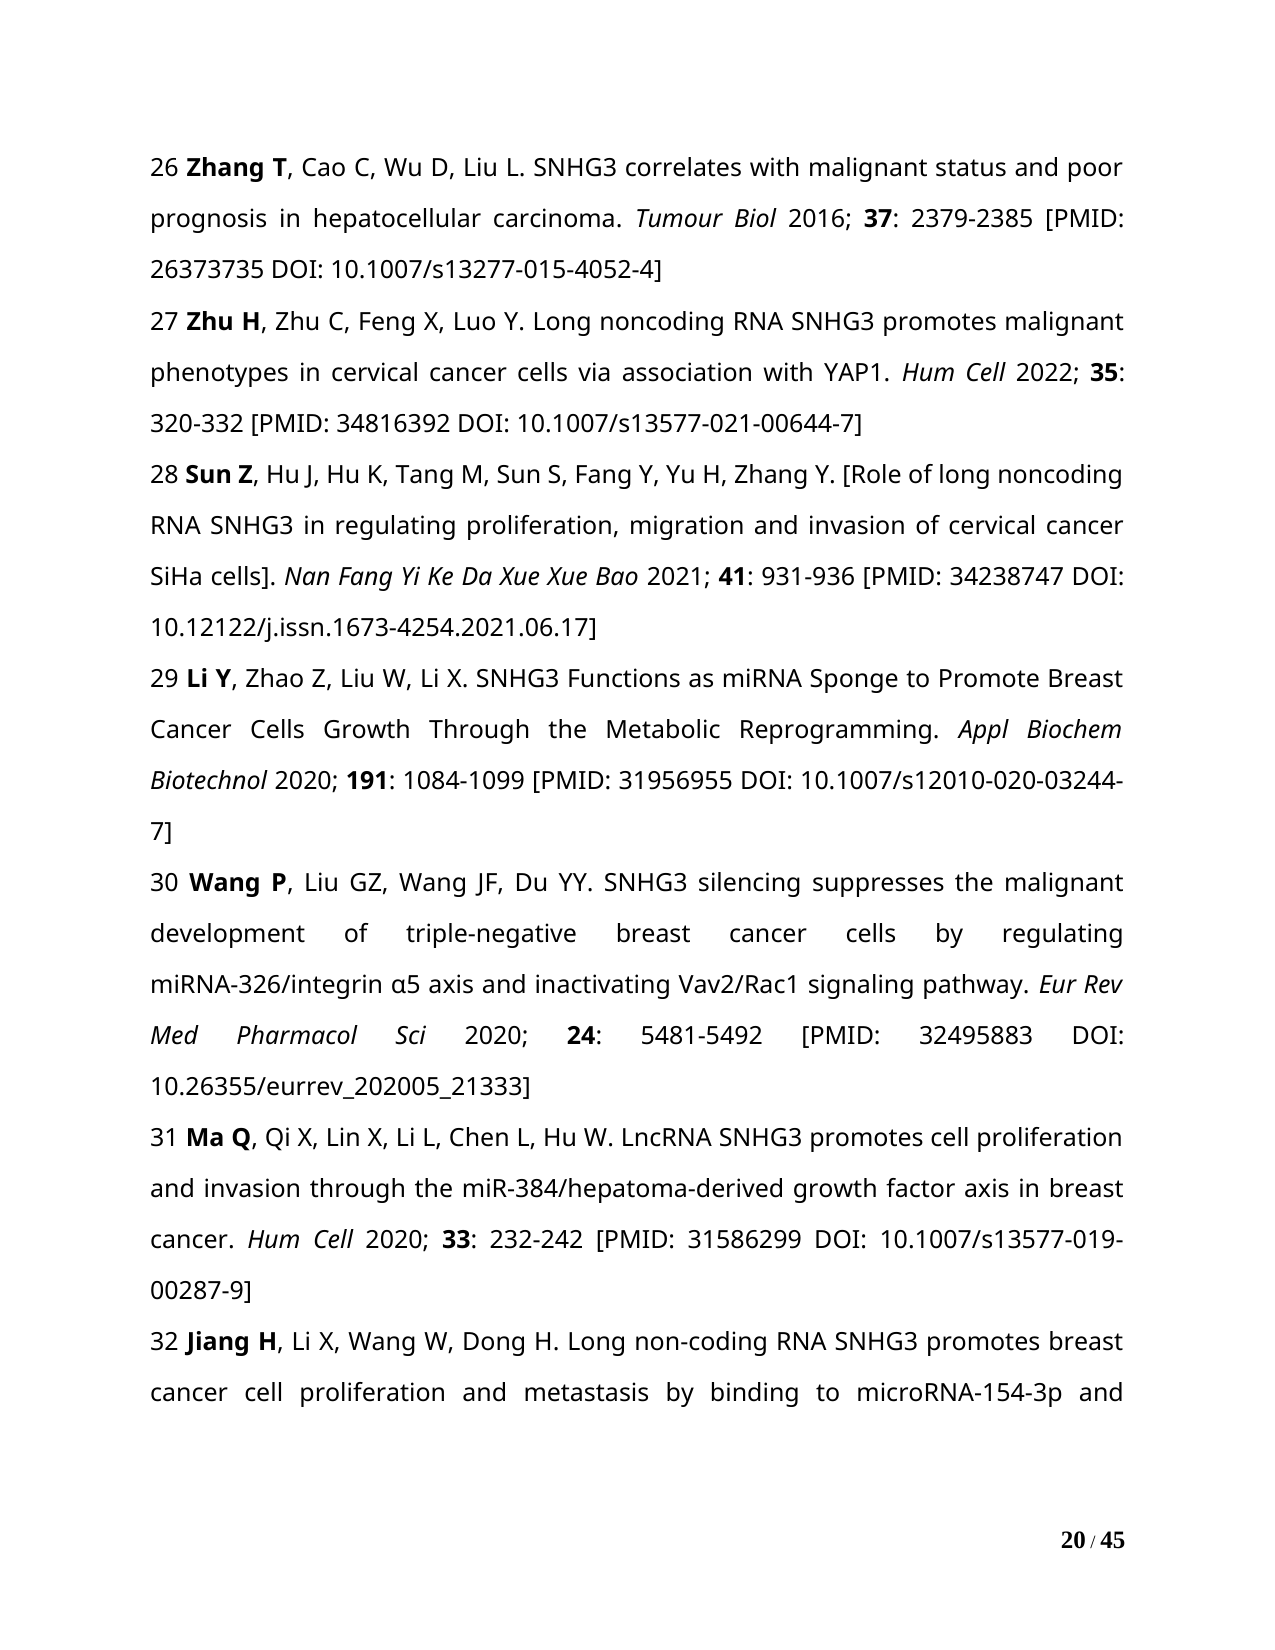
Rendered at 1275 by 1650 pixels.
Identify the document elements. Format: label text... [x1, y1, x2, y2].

text 31 Ma Q, Qi X, Lin X, Li L, Chen L, Hu W. LncRNA SNHG3 promotes cell proliferation and invasion through the miR-384/hepatoma-derived growth factor axis in breast cancer. Hum Cell 2020; 33: 232-242 [PMID: 31586299 DOI: 10.1007/s13577-019-00287-9] [150, 1120, 1125, 1307]
text 28 Sun Z, Hu J, Hu K, Tang M, Sun S, Fang Y, Yu H, Zhang Y. [Role of long noncoding RNA SNHG3 in regulating proliferation, migration and invasion of cervical cancer SiHa cells]. Nan Fang Yi Ke Da Xue Xue Bao 2021; 41: 931-936 [PMID: 34238747 DOI: 10.12122/j.issn.1673-4254.2021.06.17] [150, 456, 1125, 643]
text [150, 1324, 1125, 1409]
text 27 Zhu H, Zhu C, Feng X, Luo Y. Long noncoding RNA SNHG3 promotes malignant phenotypes in cervical cancer cells via association with YAP1. Hum Cell 2022; 35: 320-332 [PMID: 34816392 DOI: 10.1007/s13577-021-00644-7] [150, 303, 1125, 439]
text 29 Li Y, Zhao Z, Liu W, Li X. SNHG3 Functions as miRNA Sponge to Promote Breast Cancer Cells Growth Through the Metabolic Reprogramming. Appl Biochem Biotechnol 2020; 191: 1084-1099 [PMID: 31956955 DOI: 10.1007/s12010-020-03244-7] [150, 660, 1125, 848]
text 26 Zhang T, Cao C, Wu D, Liu L. SNHG3 correlates with malignant status and poor prognosis in hepatocellular carcinoma. Tumour Biol 2016; 37: 2379-2385 [PMID: 26373735 DOI: 10.1007/s13277-015-4052-4] [150, 150, 1125, 286]
text 30 Wang P, Liu GZ, Wang JF, Du YY. SNHG3 silencing suppresses the malignant development of triple-negative breast cancer cells by regulating miRNA-326/integrin α5 axis and inactivating Vav2/Rac1 signaling pathway. Eur Rev Med Pharmacol Sci 2020; 24: 5481-5492 [PMID: 32495883 DOI: 10.26355/eurrev_202005_21333] [150, 864, 1125, 1103]
